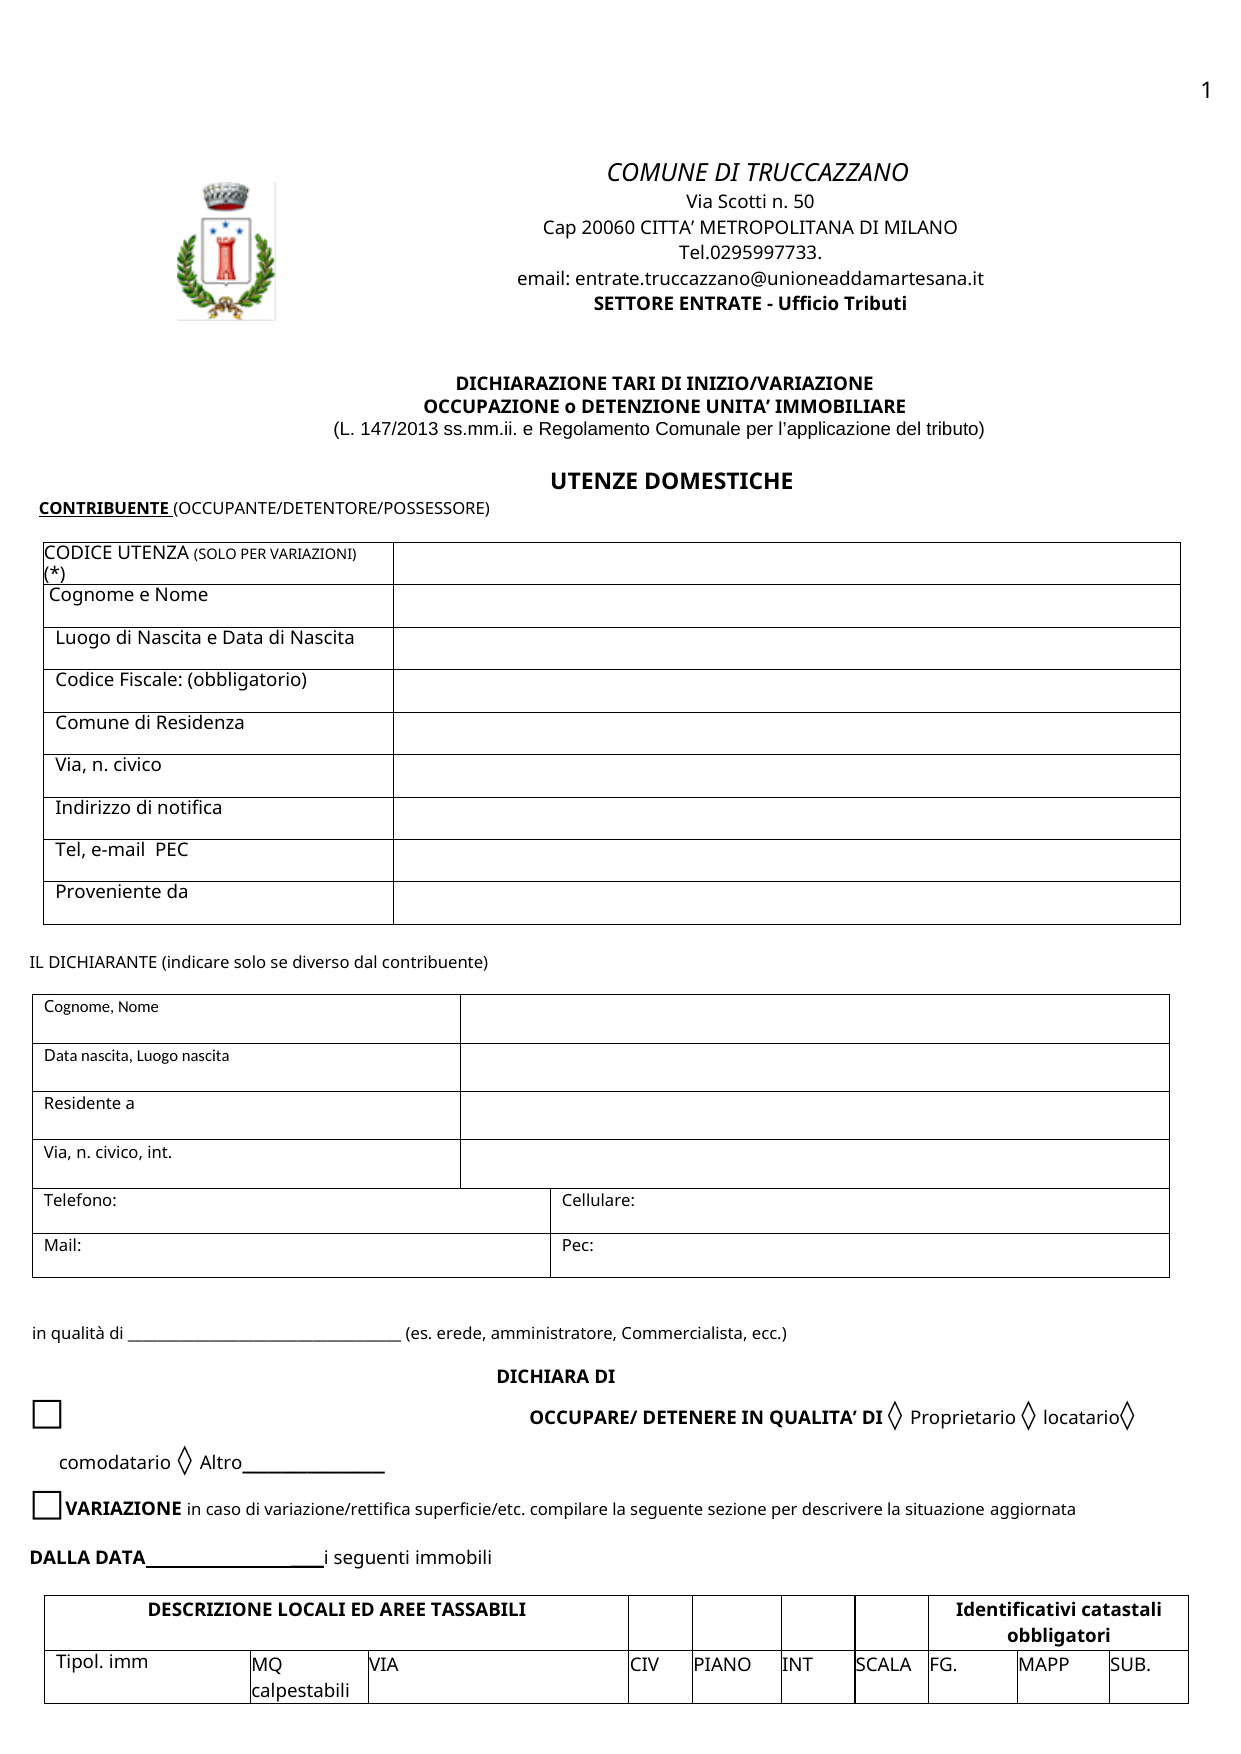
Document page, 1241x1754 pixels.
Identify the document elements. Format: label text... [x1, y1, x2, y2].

table_header COMUNE DI TRUCCAZZANO Via Scotti n. 50 Cap 20060 CITTA’ METROPOLITANA DI MILANO Tel.0295997733. email: entrate.truccazzano@unioneaddamartesana.it SETTORE ENTRATE - Ufficio Tributi [372, 155, 1129, 322]
table_cell [461, 1044, 1169, 1091]
picture [177, 182, 277, 322]
text CONTRIBUENTE (OCCUPANTE/DETENTORE/POSSESSORE) [14, 497, 1226, 519]
table_cell PIANO [693, 1651, 781, 1702]
table_cell [394, 882, 1180, 924]
table_header [693, 1596, 781, 1650]
table_cell Cognome e Nome [44, 585, 393, 627]
text in qualità di _____________________________________ (es. erede, amministratore, Commercialista, ecc.) [14, 1322, 1226, 1344]
table_cell VIA [369, 1651, 628, 1702]
table_cell Via, n. civico [44, 755, 393, 797]
table_cell [394, 713, 1180, 754]
table_header [782, 1596, 854, 1650]
table_cell Proveniente da [44, 882, 393, 924]
table_cell CIV [629, 1651, 692, 1702]
text (L. 147/2013 ss.mm.ii. e Regolamento Comunale per l’applicazione del tributo) [14, 418, 1226, 440]
text DICHIARA DI [90, 1365, 1021, 1388]
table_cell [394, 755, 1180, 797]
table_cell Pec: [551, 1234, 1169, 1277]
table_cell [461, 1140, 1169, 1188]
table_cell Telefono: [33, 1189, 550, 1232]
table_header Identificativi catastali obbligatori [929, 1596, 1188, 1650]
table_cell [394, 585, 1180, 627]
table_header [629, 1596, 692, 1650]
list VARIAZIONE in caso di variazione/rettifica superficie/etc. compilare la seguente sezione per descrivere la situazione aggiornata [29, 1479, 1226, 1524]
table_cell [461, 1092, 1169, 1139]
table_cell [394, 670, 1180, 712]
text OCCUPAZIONE o DETENZIONE UNITA’ IMMOBILIARE [308, 395, 1021, 418]
table_cell INT [782, 1651, 854, 1702]
table_cell Data nascita, Luogo nascita [33, 1044, 460, 1091]
table_cell Cellulare: [551, 1189, 1169, 1232]
table_header Cognome, Nome [33, 995, 460, 1042]
table_cell Mail: [33, 1234, 550, 1277]
table_cell MAPP [1018, 1651, 1109, 1702]
table_cell Luogo di Nascita e Data di Nascita [44, 628, 393, 669]
table_header [394, 543, 1180, 584]
table_cell SUB. [1110, 1651, 1188, 1702]
table_header DESCRIZIONE LOCALI ED AREE TASSABILI [45, 1596, 628, 1650]
table_cell [394, 840, 1180, 881]
table_cell Tipol. imm [45, 1651, 250, 1702]
text DICHIARAZIONE TARI DI INIZIO/VARIAZIONE [308, 372, 1021, 395]
table_header CODICE UTENZA (SOLO PER VARIAZIONI) (*) [44, 543, 393, 584]
table_cell Residente a [33, 1092, 460, 1139]
table_cell Codice Fiscale: (obbligatorio) [44, 670, 393, 712]
table_cell Comune di Residenza [44, 713, 393, 754]
table_cell [394, 798, 1180, 839]
table_cell [394, 628, 1180, 669]
table_cell Via, n. civico, int. [33, 1140, 460, 1188]
table_cell Indirizzo di notifica [44, 798, 393, 839]
table_header [461, 995, 1169, 1042]
text UTENZE DOMESTICHE [118, 465, 1226, 497]
list OCCUPARE/ DETENERE IN QUALITA’ DI ◊ Proprietario ◊ locatario◊ comodatario ◊ Altro___________ [29, 1388, 1226, 1479]
text IL DICHIARANTE (indicare solo se diverso dal contribuente) [14, 951, 1226, 973]
table_cell MQ calpestabili [251, 1651, 368, 1702]
text DALLA DATA ____i seguenti immobili [29, 1545, 1226, 1570]
table_cell Tel, e-mail PEC [44, 840, 393, 881]
table_header [110, 155, 372, 322]
table_header [856, 1596, 928, 1650]
table_cell SCALA [856, 1651, 928, 1702]
table_cell FG. [929, 1651, 1017, 1702]
